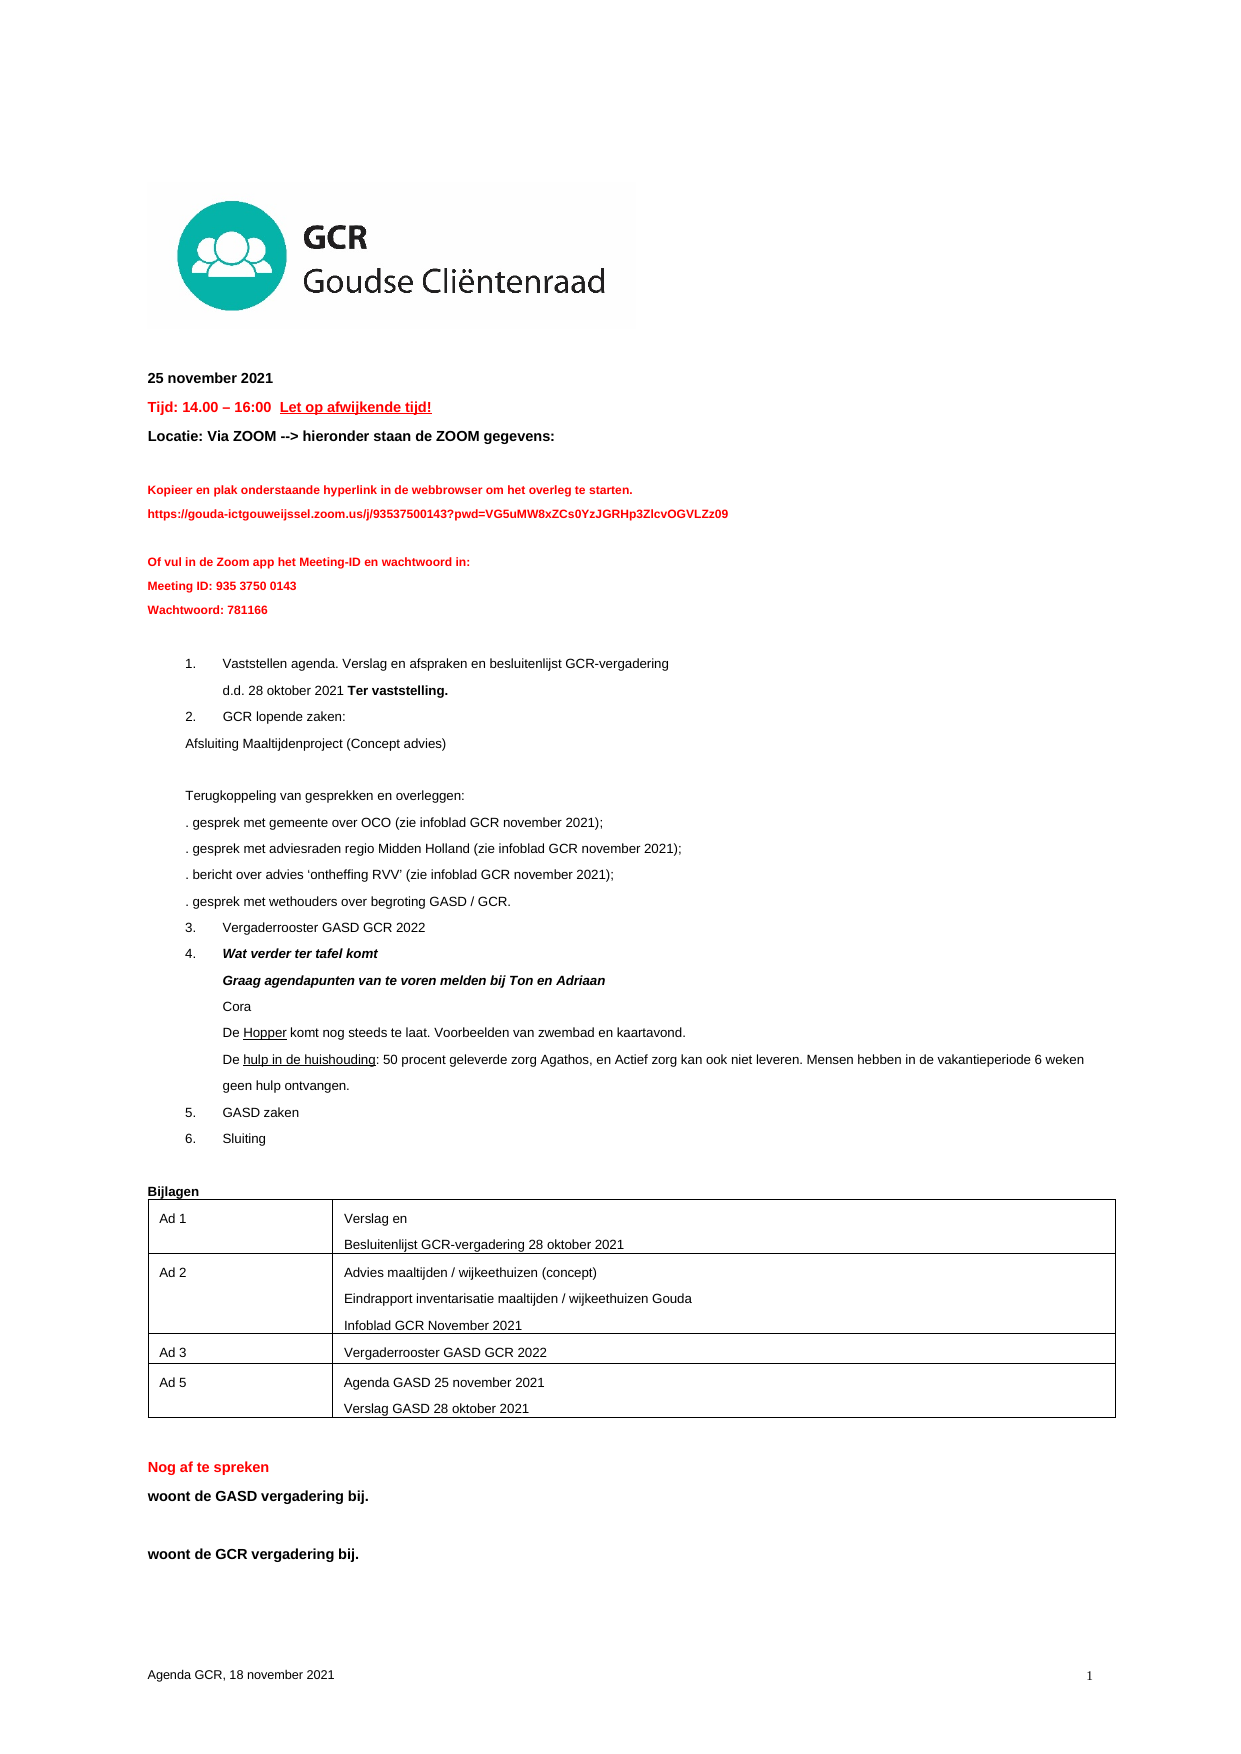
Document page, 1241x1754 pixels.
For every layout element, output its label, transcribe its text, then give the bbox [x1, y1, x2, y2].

list d.d. 28 oktober 2021 Ter vaststelling. [222, 672, 1093, 698]
list Vergaderrooster GASD GCR 2022 [185, 909, 1093, 936]
text Nog af te spreken woont de GASD vergadering bij. [148, 1447, 1093, 1504]
table_cell Agenda GASD 25 november 2021 Verslag GASD 28 oktober 2021 [333, 1364, 1115, 1417]
list Vaststellen agenda. Verslag en afspraken en besluitenlijst GCR-vergadering [185, 646, 1093, 672]
text https://gouda-ictgouweijssel.zoom.us/j/93537500143?pwd=VG5uMW8xZCs0YzJGRHp3ZlcvOGVLZz09 [147, 497, 1093, 521]
text woont de GCR vergadering bij. [148, 1534, 1093, 1562]
text Of vul in de Zoom app het Meeting-ID en wachtwoord in: [147, 545, 1093, 569]
table_cell Ad 2 [149, 1254, 332, 1333]
text Kopieer en plak onderstaande hyperlink in de webbrowser om het overleg te starten. [147, 473, 1093, 497]
list Wat verder ter tafel komt Graag agendapunten van te voren melden bij Ton en Adriaan [185, 936, 1093, 988]
text 25 november 2021 [147, 358, 1093, 387]
text Bijlagen [147, 1173, 1093, 1199]
list GASD zaken [185, 1094, 1093, 1120]
list GCR lopende zaken: Afsluiting Maaltijdenproject (Concept advies) Terugkoppeling van gesprekken en overleggen: . gesprek met gemeente over OCO (zie infoblad GCR november 2021); . gesprek met adviesraden regio Midden Holland (zie infoblad GCR november 2021); . bericht over advies ‘ontheffing RVV’ (zie infoblad GCR november 2021); . gesprek met wethouders over begroting GASD / GCR. [185, 698, 1093, 909]
table_cell Ad 5 [149, 1364, 332, 1417]
table_cell Ad 3 [149, 1334, 332, 1363]
text Tijd: 14.00 – 16:00 Let op afwijkende tijd! Locatie: Via ZOOM --> hieronder staan de ZOOM gegevens: [147, 387, 1093, 444]
picture [147, 182, 637, 329]
table_cell Vergaderrooster GASD GCR 2022 [333, 1334, 1115, 1363]
list Sluiting [185, 1120, 1093, 1146]
table_header Ad 1 [149, 1200, 332, 1253]
text Wachtwoord: 781166 [147, 593, 1093, 617]
table_header Verslag en Besluitenlijst GCR-vergadering 28 oktober 2021 [333, 1200, 1115, 1253]
table_cell Advies maaltijden / wijkeethuizen (concept) Eindrapport inventarisatie maaltijden / wijkeethuizen Gouda Infoblad GCR November 2021 [333, 1254, 1115, 1333]
text Meeting ID: 935 3750 0143 [147, 569, 1093, 593]
list Cora De Hopper komt nog steeds te laat. Voorbeelden van zwembad en kaartavond. De hulp in de huishouding: 50 procent geleverde zorg Agathos, en Actief zorg kan ook niet leveren. Mensen hebben in de vakantieperiode 6 weken geen hulp ontvangen. [222, 988, 1093, 1094]
